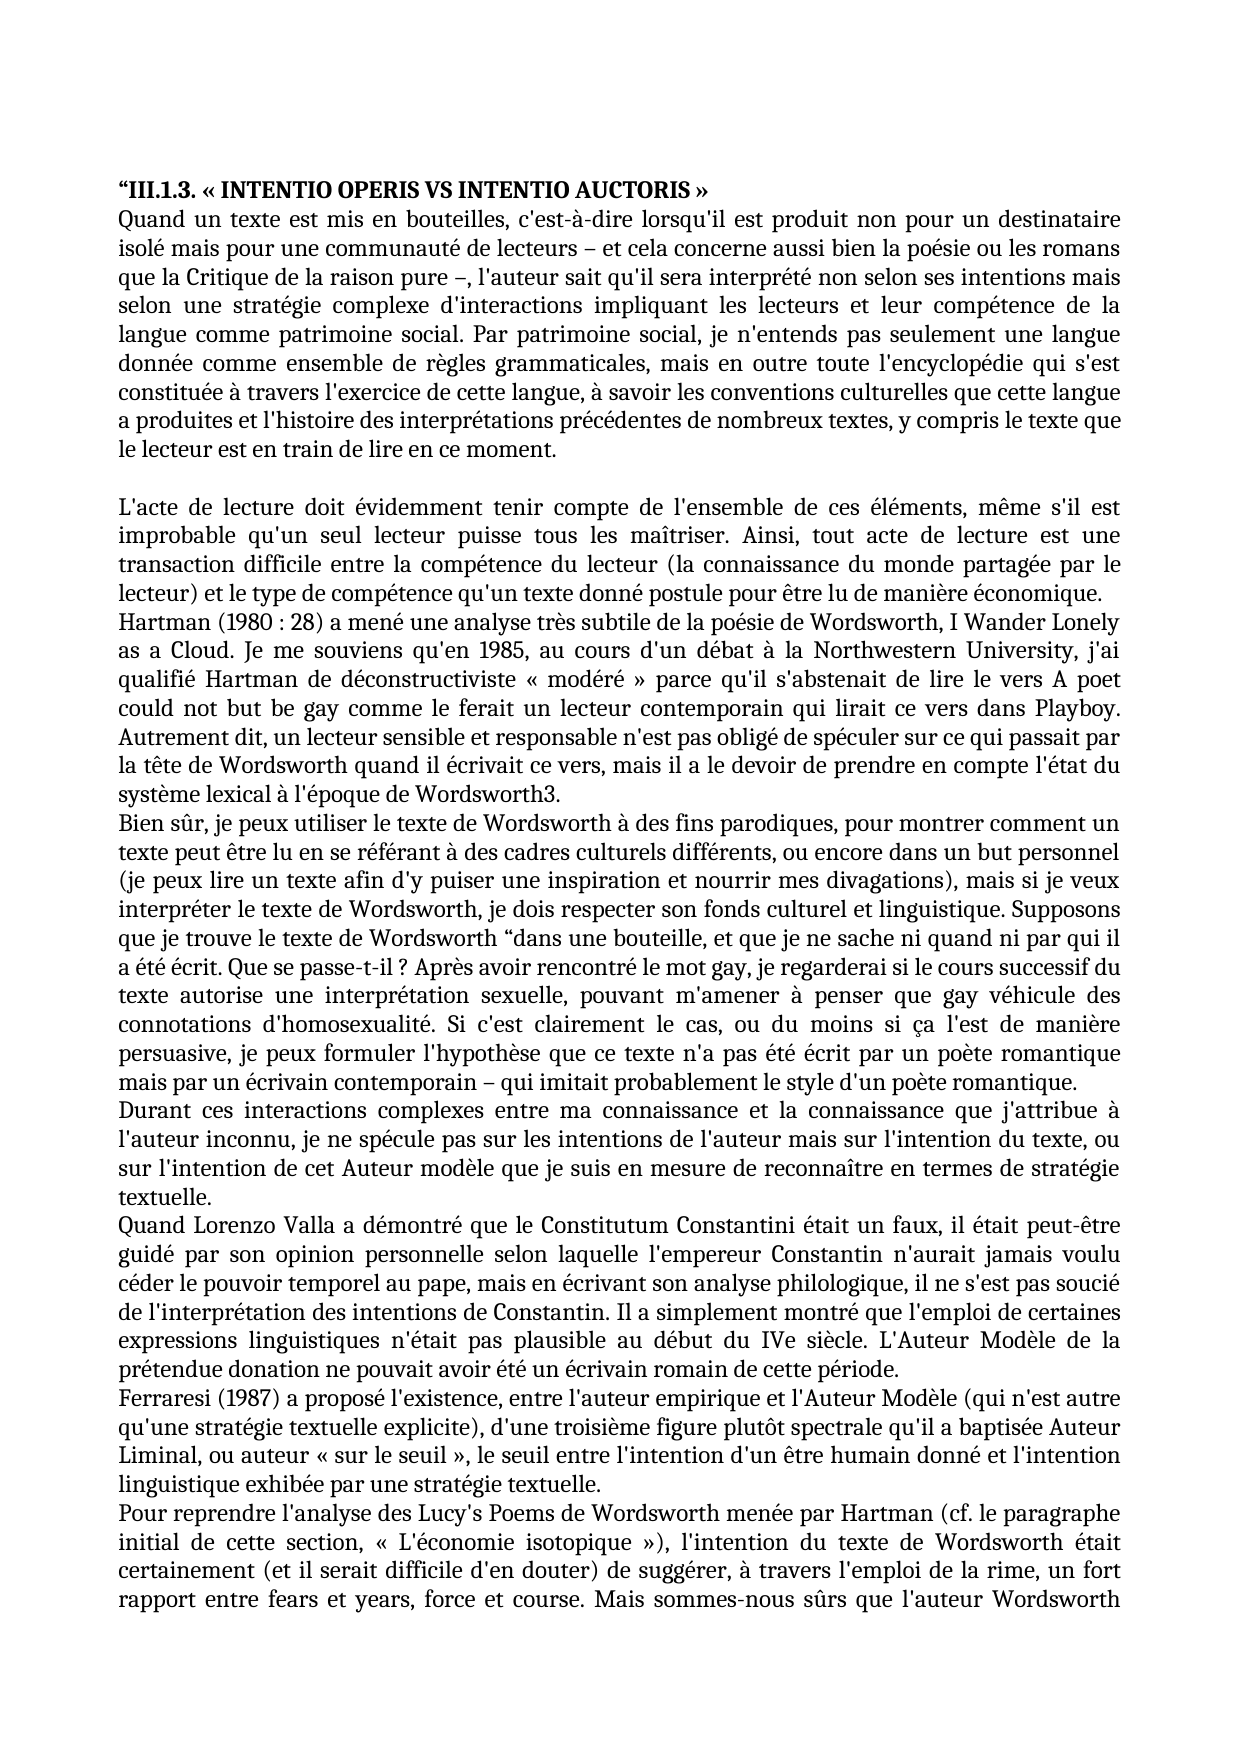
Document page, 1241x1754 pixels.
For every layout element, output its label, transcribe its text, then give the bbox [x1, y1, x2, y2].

text Quand un texte est mis en bouteilles, c'est-à-dire lorsqu'il est produit non pour un destinataire isolé mais pour une communauté de lecteurs – et cela concerne aussi bien la poésie ou les romans que la Critique de la raison pure –, l'auteur sait qu'il sera interprété non selon ses intentions mais selon une stratégie complexe d'interactions impliquant les lecteurs et leur compétence de la langue comme patrimoine social. Par patrimoine social, je n'entends pas seulement une langue donnée comme ensemble de règles grammaticales, mais en outre toute l'encyclopédie qui s'est constituée à travers l'exercice de cette langue, à savoir les conventions culturelles que cette langue a produites et l'histoire des interprétations précédentes de nombreux textes, y compris le texte que le lecteur est en train de lire en ce moment. [118, 205, 1122, 464]
text Ferraresi (1987) a proposé l'existence, entre l'auteur empirique et l'Auteur Modèle (qui n'est autre qu'une stratégie textuelle explicite), d'une troisième figure plutôt spectrale qu'il a baptisée Auteur Liminal, ou auteur « sur le seuil », le seuil entre l'intention d'un être humain donné et l'intention linguistique exhibée par une stratégie textuelle. [118, 1384, 1122, 1499]
text “III.1.3. « INTENTIO OPERIS VS INTENTIO AUCTORIS » [118, 176, 1122, 205]
text Durant ces interactions complexes entre ma connaissance et la connaissance que j'attribue à l'auteur inconnu, je ne spécule pas sur les intentions de l'auteur mais sur l'intention du texte, ou sur l'intention de cet Auteur modèle que je suis en mesure de reconnaître en termes de stratégie textuelle. [118, 1096, 1122, 1211]
text Bien sûr, je peux utiliser le texte de Wordsworth à des fins parodiques, pour montrer comment un texte peut être lu en se référant à des cadres culturels différents, ou encore dans un but personnel (je peux lire un texte afin d'y puiser une inspiration et nourrir mes divagations), mais si je veux interpréter le texte de Wordsworth, je dois respecter son fonds culturel et linguistique. Supposons que je trouve le texte de Wordsworth “dans une bouteille, et que je ne sache ni quand ni par qui il a été écrit. Que se passe-t-il ? Après avoir rencontré le mot gay, je regarderai si le cours successif du texte autorise une interprétation sexuelle, pouvant m'amener à penser que gay véhicule des connotations d'homosexualité. Si c'est clairement le cas, ou du moins si ça l'est de manière persuasive, je peux formuler l'hypothèse que ce texte n'a pas été écrit par un poète romantique mais par un écrivain contemporain – qui imitait probablement le style d'un poète romantique. [118, 809, 1122, 1096]
text L'acte de lecture doit évidemment tenir compte de l'ensemble de ces éléments, même s'il est improbable qu'un seul lecteur puisse tous les maîtriser. Ainsi, tout acte de lecture est une transaction difficile entre la compétence du lecteur (la connaissance du monde partagée par le lecteur) et le type de compétence qu'un texte donné postule pour être lu de manière économique. [118, 493, 1122, 608]
text Quand Lorenzo Valla a démontré que le Constitutum Constantini était un faux, il était peut-être guidé par son opinion personnelle selon laquelle l'empereur Constantin n'aurait jamais voulu céder le pouvoir temporel au pape, mais en écrivant son analyse philologique, il ne s'est pas soucié de l'interprétation des intentions de Constantin. Il a simplement montré que l'emploi de certaines expressions linguistiques n'était pas plausible au début du IVe siècle. L'Auteur Modèle de la prétendue donation ne pouvait avoir été un écrivain romain de cette période. [118, 1211, 1122, 1384]
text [118, 1499, 1122, 1614]
text Hartman (1980 : 28) a mené une analyse très subtile de la poésie de Wordsworth, I Wander Lonely as a Cloud. Je me souviens qu'en 1985, au cours d'un débat à la Northwestern University, j'ai qualifié Hartman de déconstructiviste « modéré » parce qu'il s'abstenait de lire le vers A poet could not but be gay comme le ferait un lecteur contemporain qui lirait ce vers dans Playboy. Autrement dit, un lecteur sensible et responsable n'est pas obligé de spéculer sur ce qui passait par la tête de Wordsworth quand il écrivait ce vers, mais il a le devoir de prendre en compte l'état du système lexical à l'époque de Wordsworth3. [118, 608, 1122, 809]
